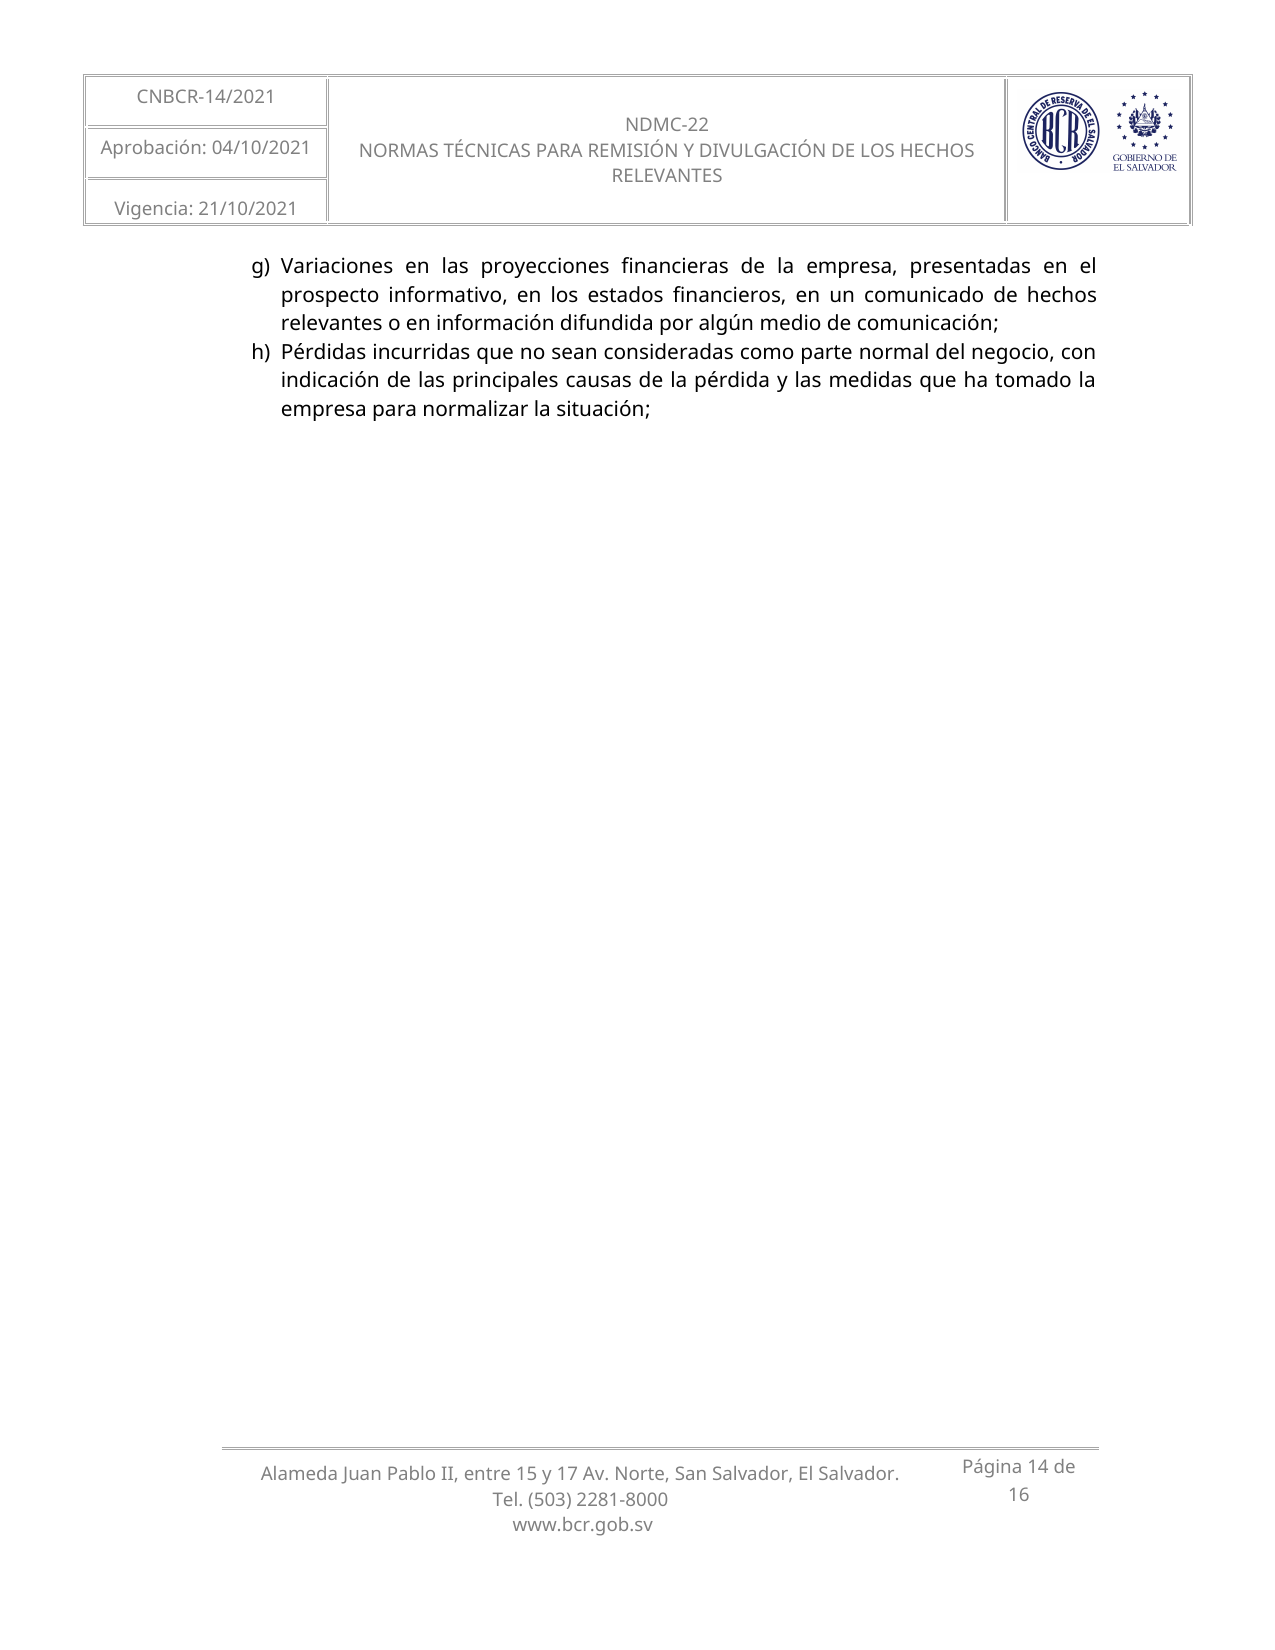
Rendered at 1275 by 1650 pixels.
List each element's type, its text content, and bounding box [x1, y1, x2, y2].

list Pérdidas incurridas que no sean consideradas como parte normal del negocio, con indicación de las principales causas de la pérdida y las medidas que ha tomado la empresa para normalizar la situación; [251, 337, 1098, 422]
list Variaciones en las proyecciones financieras de la empresa, presentadas en el prospecto informativo, en los estados financieros, en un comunicado de hechos relevantes o en información difundida por algún medio de comunicación; [251, 251, 1098, 337]
picture [1017, 89, 1180, 173]
